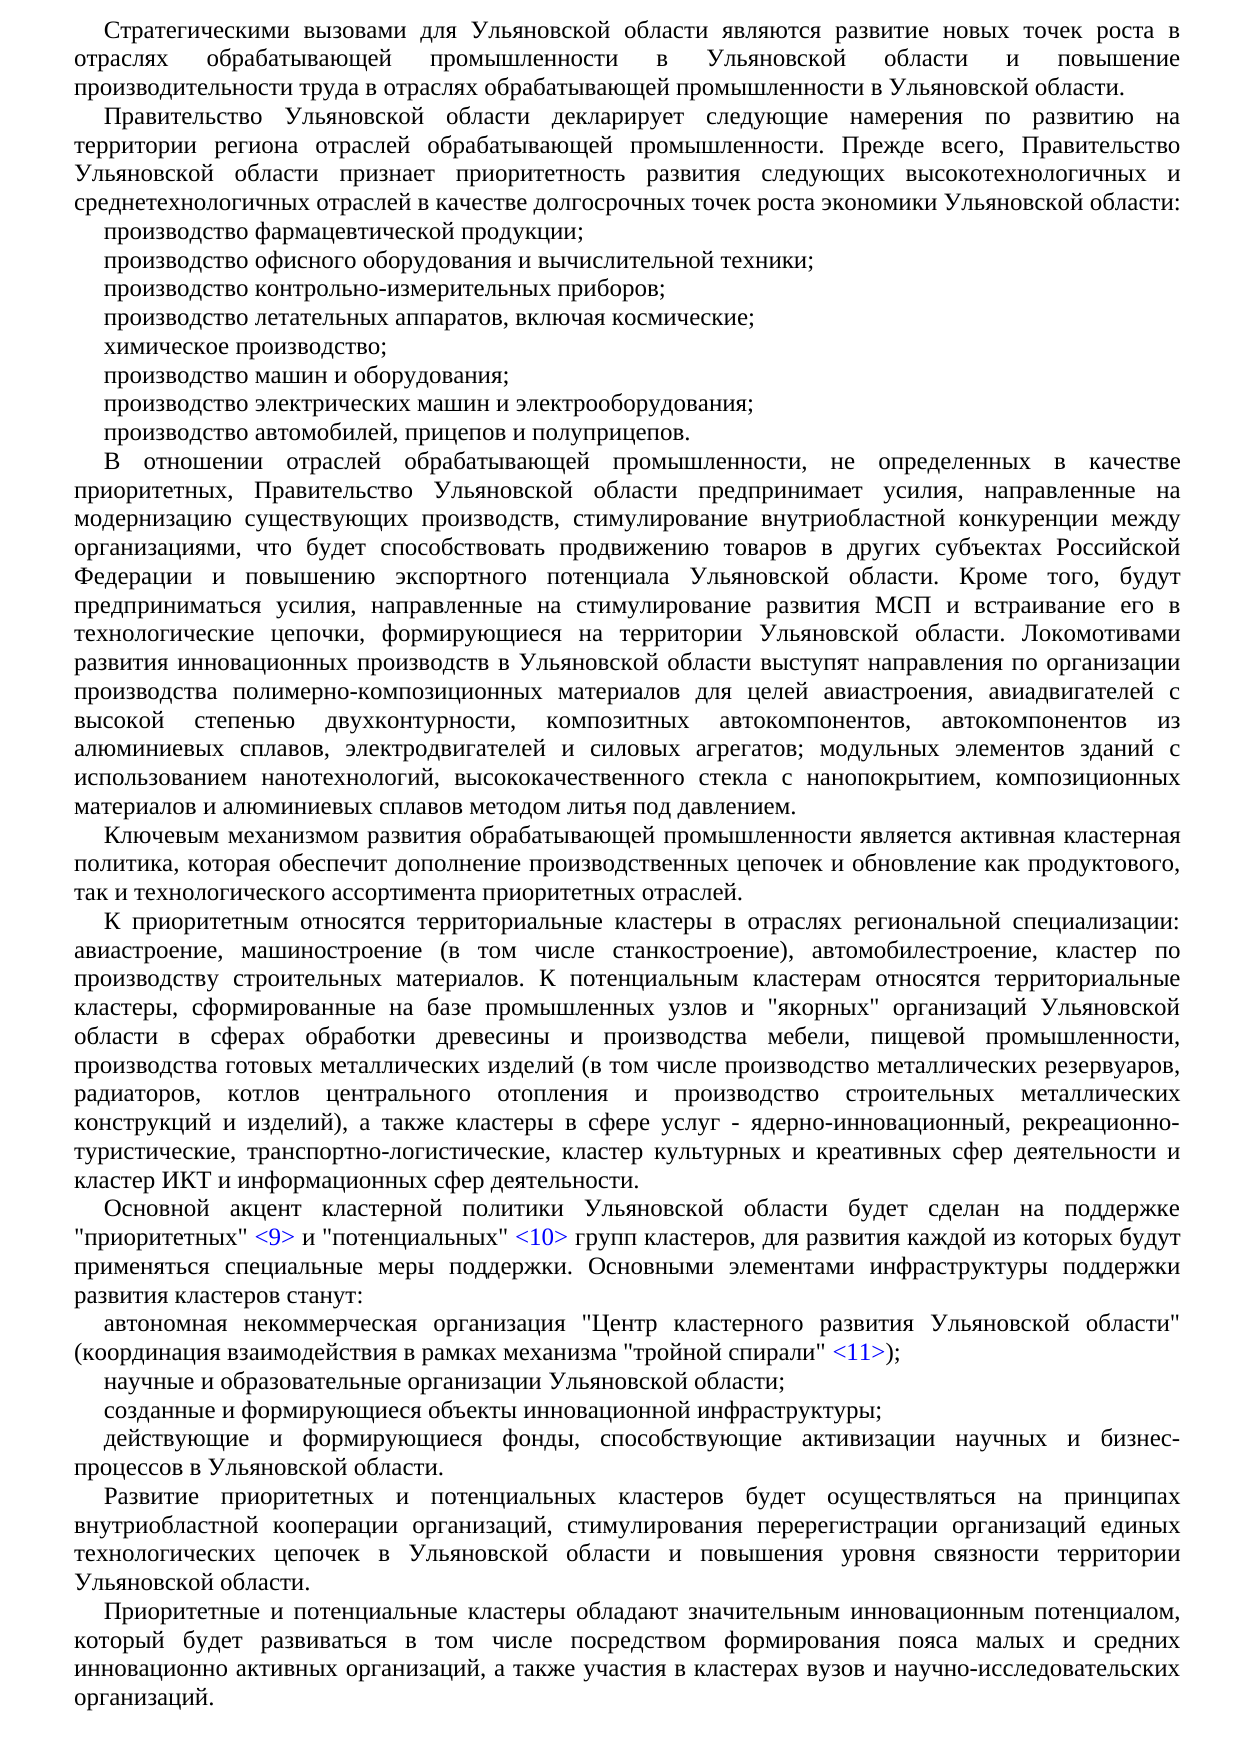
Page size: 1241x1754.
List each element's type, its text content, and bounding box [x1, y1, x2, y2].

text Приоритетные и потенциальные кластеры обладают значительным инновационным потенциалом, который будет развиваться в том числе посредством формирования пояса малых и средних инновационно активных организаций, а также участия в кластерах вузов и научно-исследовательских организаций. [74, 1596, 1181, 1711]
text производство офисного оборудования и вычислительной техники; [74, 245, 1181, 273]
text автономная некоммерческая организация "Центр кластерного развития Ульяновской области" (координация взаимодействия в рамках механизма "тройной спирали" <11>); [74, 1308, 1181, 1366]
text Развитие приоритетных и потенциальных кластеров будет осуществляться на принципах внутриобластной кооперации организаций, стимулирования перерегистрации организаций единых технологических цепочек в Ульяновской области и повышения уровня связности территории Ульяновской области. [74, 1481, 1181, 1596]
text действующие и формирующиеся фонды, способствующие активизации научных и бизнес-процессов в Ульяновской области. [74, 1423, 1181, 1481]
text Стратегическими вызовами для Ульяновской области являются развитие новых точек роста в отраслях обрабатывающей промышленности в Ульяновской области и повышение производительности труда в отраслях обрабатывающей промышленности в Ульяновской области. [74, 15, 1181, 101]
text производство летательных аппаратов, включая космические; [74, 302, 1181, 331]
text химическое производство; [74, 331, 1181, 360]
text производство автомобилей, прицепов и полуприцепов. [74, 417, 1181, 446]
text созданные и формирующиеся объекты инновационной инфраструктуры; [74, 1395, 1181, 1423]
text производство фармацевтической продукции; [74, 216, 1181, 245]
text Правительство Ульяновской области декларирует следующие намерения по развитию на территории региона отраслей обрабатывающей промышленности. Прежде всего, Правительство Ульяновской области признает приоритетность развития следующих высокотехнологичных и среднетехнологичных отраслей в качестве долгосрочных точек роста экономики Ульяновской области: [74, 101, 1181, 216]
text производство контрольно-измерительных приборов; [74, 273, 1181, 302]
text научные и образовательные организации Ульяновской области; [74, 1366, 1181, 1395]
text В отношении отраслей обрабатывающей промышленности, не определенных в качестве приоритетных, Правительство Ульяновской области предпринимает усилия, направленные на модернизацию существующих производств, стимулирование внутриобластной конкуренции между организациями, что будет способствовать продвижению товаров в других субъектах Российской Федерации и повышению экспортного потенциала Ульяновской области. Кроме того, будут предприниматься усилия, направленные на стимулирование развития МСП и встраивание его в технологические цепочки, формирующиеся на территории Ульяновской области. Локомотивами развития инновационных производств в Ульяновской области выступят направления по организации производства полимерно-композиционных материалов для целей авиастроения, авиадвигателей с высокой степенью двухконтурности, композитных автокомпонентов, автокомпонентов из алюминиевых сплавов, электродвигателей и силовых агрегатов; модульных элементов зданий с использованием нанотехнологий, высококачественного стекла с нанопокрытием, композиционных материалов и алюминиевых сплавов методом литья под давлением. [74, 446, 1181, 820]
text Основной акцент кластерной политики Ульяновской области будет сделан на поддержке "приоритетных" <9> и "потенциальных" <10> групп кластеров, для развития каждой из которых будут применяться специальные меры поддержки. Основными элементами инфраструктуры поддержки развития кластеров станут: [74, 1193, 1181, 1308]
text производство электрических машин и электрооборудования; [74, 388, 1181, 417]
text Ключевым механизмом развития обрабатывающей промышленности является активная кластерная политика, которая обеспечит дополнение производственных цепочек и обновление как продуктового, так и технологического ассортимента приоритетных отраслей. [74, 820, 1181, 906]
text производство машин и оборудования; [74, 360, 1181, 388]
text К приоритетным относятся территориальные кластеры в отраслях региональной специализации: авиастроение, машиностроение (в том числе станкостроение), автомобилестроение, кластер по производству строительных материалов. К потенциальным кластерам относятся территориальные кластеры, сформированные на базе промышленных узлов и "якорных" организаций Ульяновской области в сферах обработки древесины и производства мебели, пищевой промышленности, производства готовых металлических изделий (в том числе производство металлических резервуаров, радиаторов, котлов центрального отопления и производство строительных металлических конструкций и изделий), а также кластеры в сфере услуг - ядерно-инновационный, рекреационно-туристические, транспортно-логистические, кластер культурных и креативных сфер деятельности и кластер ИКT и информационных сфер деятельности. [74, 906, 1181, 1193]
